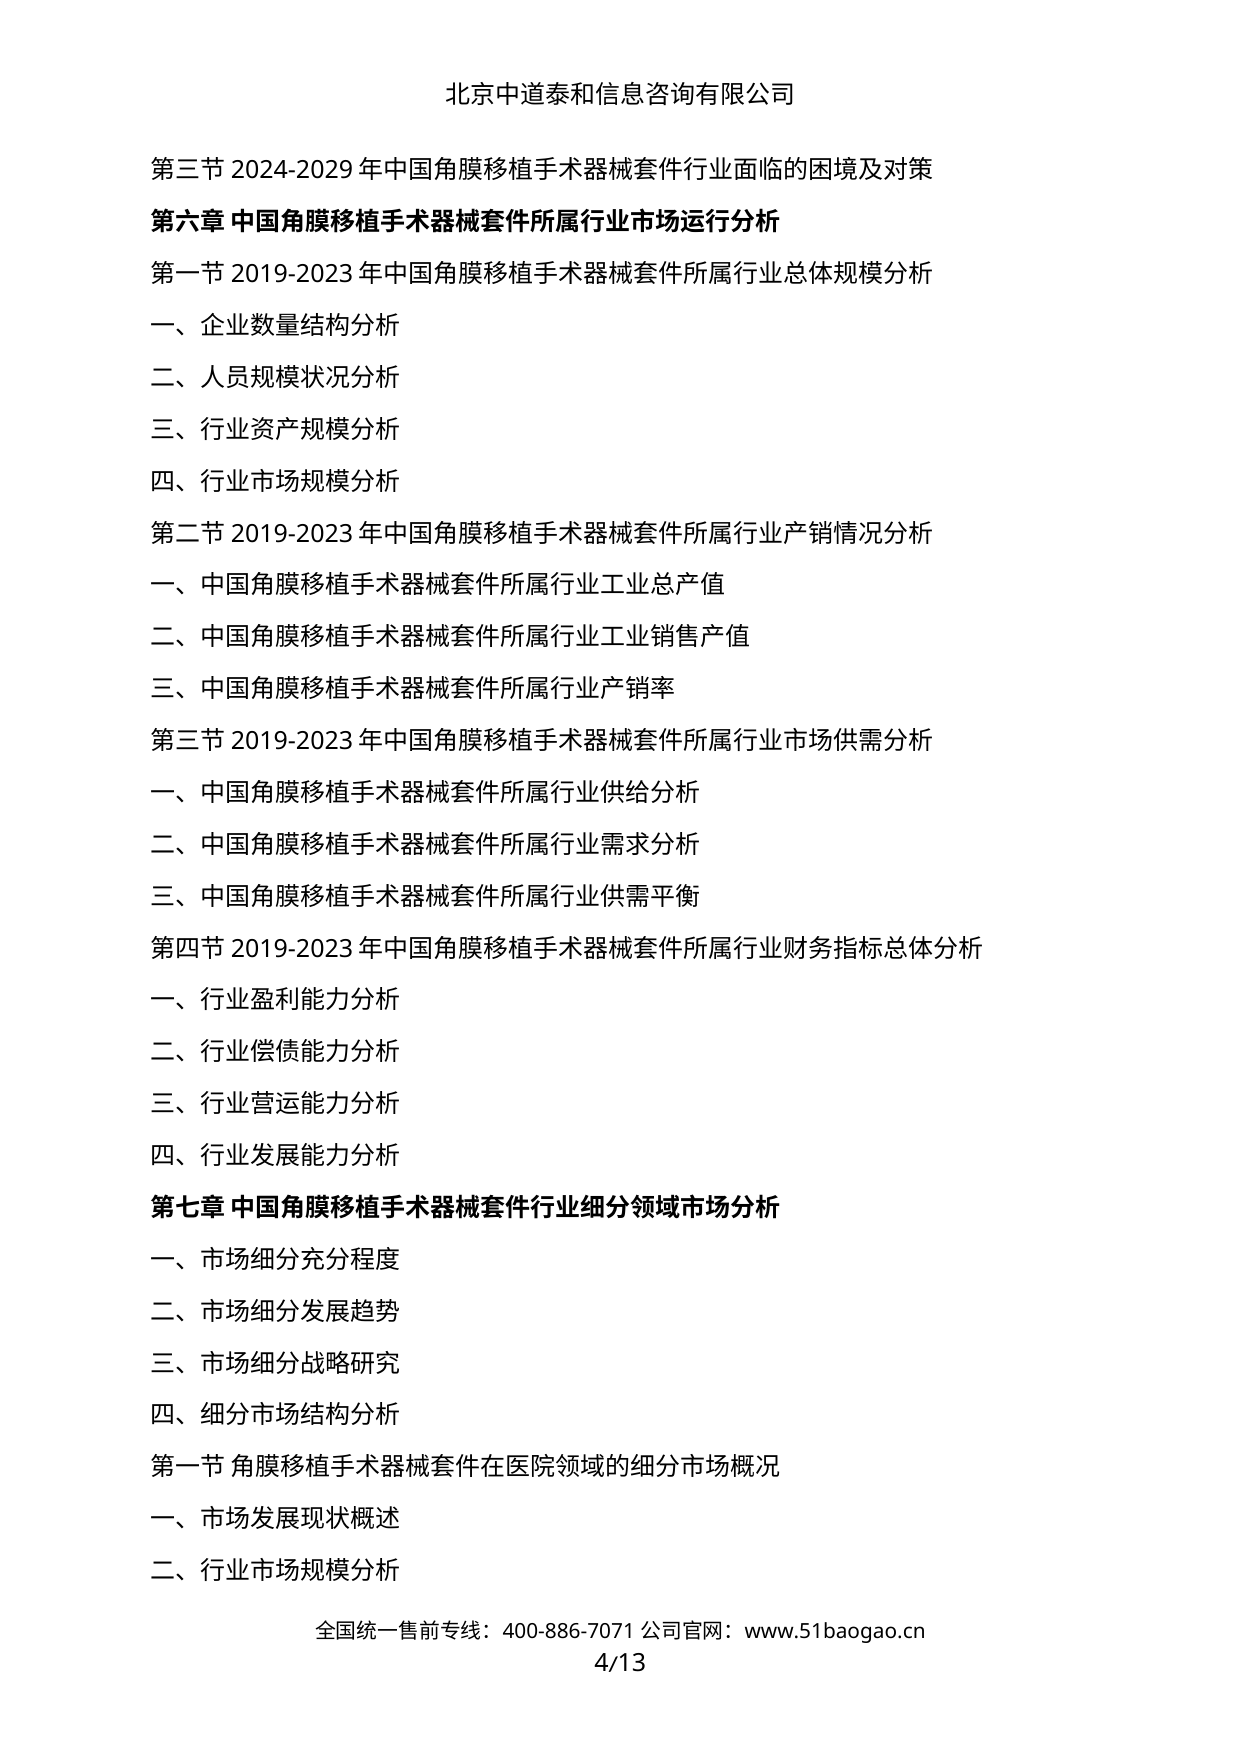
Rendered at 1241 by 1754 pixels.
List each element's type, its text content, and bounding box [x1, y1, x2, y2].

text 二、行业偿债能力分析 [150, 1032, 1090, 1068]
text 第二节 2019-2023年中国角膜移植手术器械套件所属行业产销情况分析 [150, 513, 1090, 549]
text 二、人员规模状况分析 [150, 357, 1090, 394]
text 一、市场发展现状概述 [150, 1499, 1090, 1535]
text 三、市场细分战略研究 [150, 1343, 1090, 1379]
text 第三节 2019-2023年中国角膜移植手术器械套件所属行业市场供需分析 [150, 721, 1090, 757]
text 一、中国角膜移植手术器械套件所属行业供给分析 [150, 772, 1090, 809]
text 四、行业市场规模分析 [150, 461, 1090, 497]
text 第六章 中国角膜移植手术器械套件所属行业市场运行分析 [150, 202, 1090, 238]
text 一、行业盈利能力分析 [150, 980, 1090, 1016]
text 一、中国角膜移植手术器械套件所属行业工业总产值 [150, 565, 1090, 601]
text 三、行业营运能力分析 [150, 1084, 1090, 1120]
text 四、细分市场结构分析 [150, 1395, 1090, 1431]
text 第一节 2019-2023年中国角膜移植手术器械套件所属行业总体规模分析 [150, 254, 1090, 290]
text 三、行业资产规模分析 [150, 409, 1090, 446]
text 第四节 2019-2023年中国角膜移植手术器械套件所属行业财务指标总体分析 [150, 928, 1090, 964]
text 二、中国角膜移植手术器械套件所属行业需求分析 [150, 824, 1090, 861]
text 二、中国角膜移植手术器械套件所属行业工业销售产值 [150, 617, 1090, 653]
text 三、中国角膜移植手术器械套件所属行业产销率 [150, 669, 1090, 705]
text 三、中国角膜移植手术器械套件所属行业供需平衡 [150, 876, 1090, 912]
text 四、行业发展能力分析 [150, 1136, 1090, 1172]
text 二、行业市场规模分析 [150, 1551, 1090, 1587]
text 第七章 中国角膜移植手术器械套件行业细分领域市场分析 [150, 1187, 1090, 1224]
text 第一节 角膜移植手术器械套件在医院领域的细分市场概况 [150, 1447, 1090, 1483]
text 第三节 2024-2029年中国角膜移植手术器械套件行业面临的困境及对策 [150, 150, 1090, 186]
text 一、市场细分充分程度 [150, 1239, 1090, 1276]
text 二、市场细分发展趋势 [150, 1291, 1090, 1327]
text 一、企业数量结构分析 [150, 306, 1090, 342]
